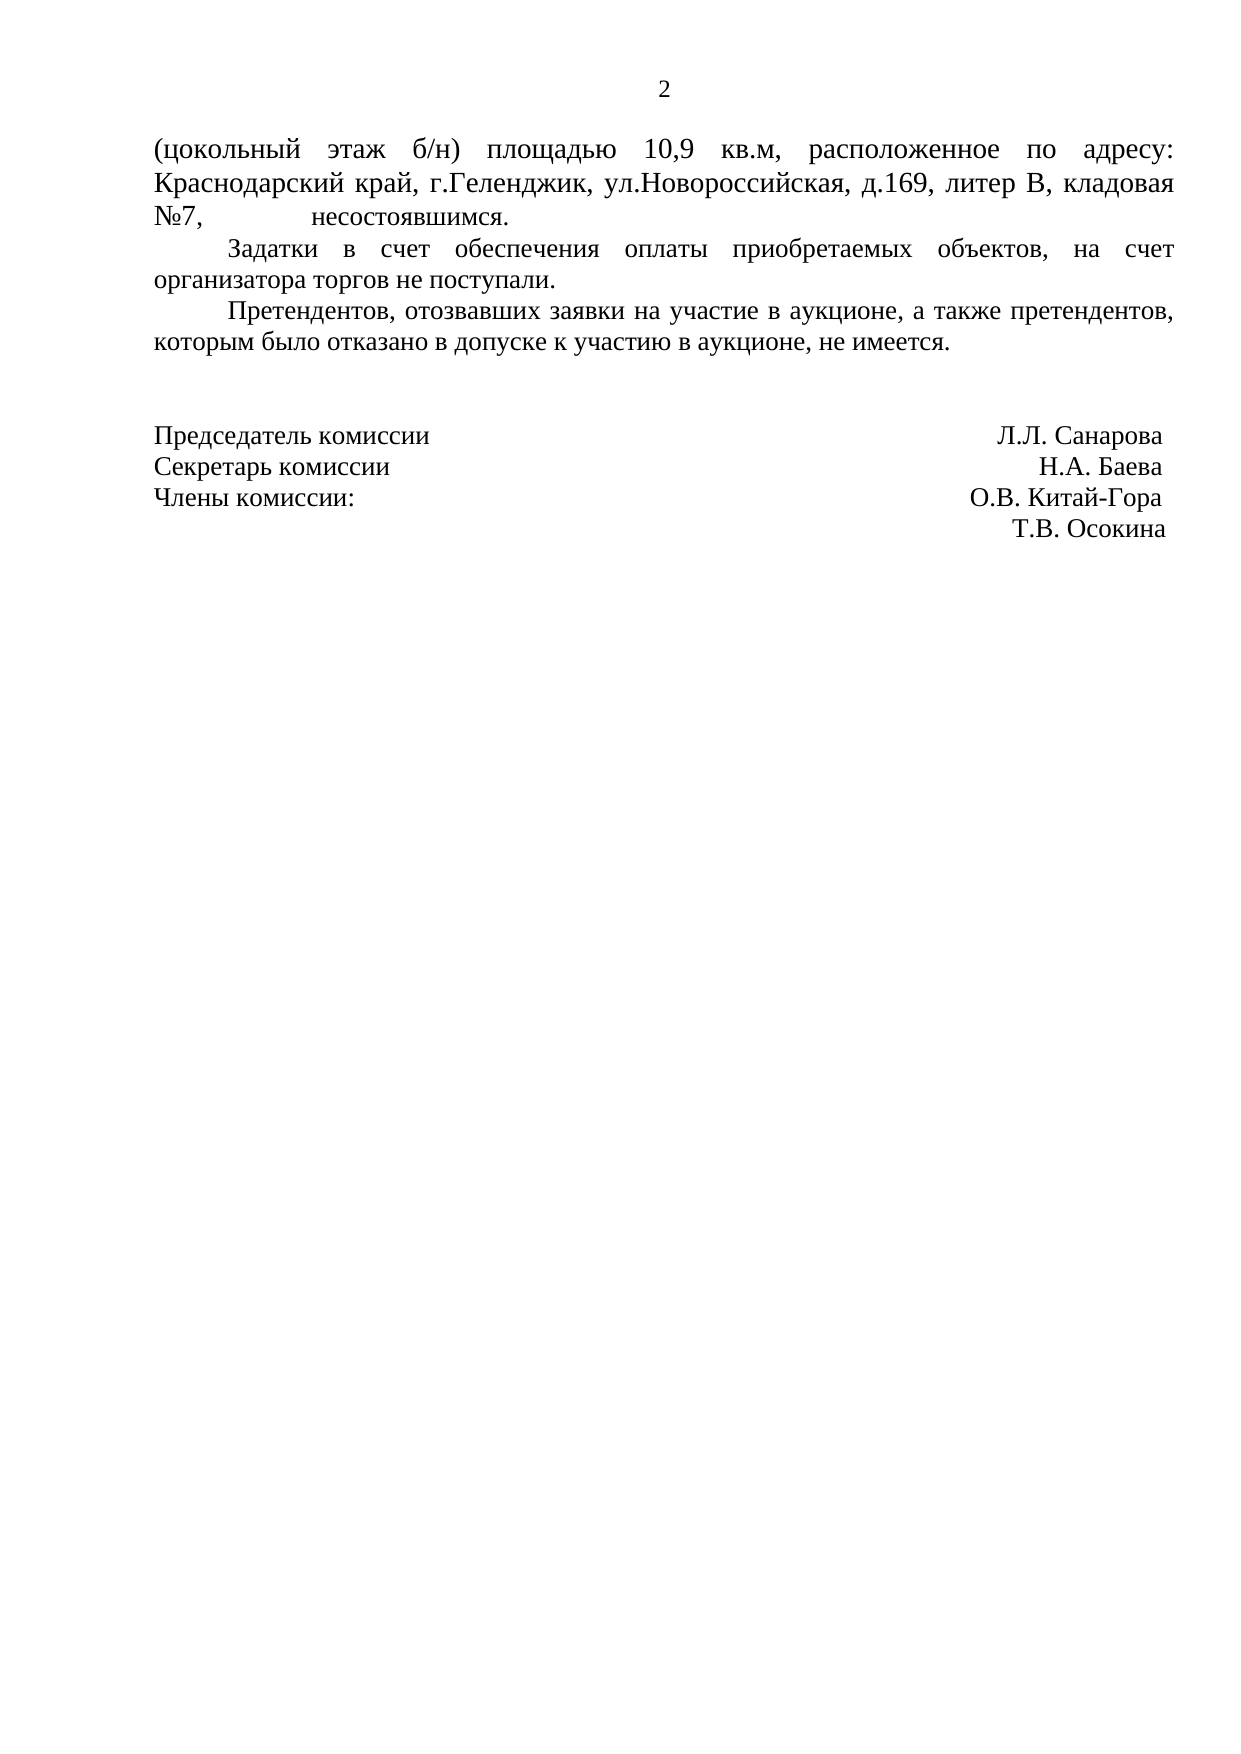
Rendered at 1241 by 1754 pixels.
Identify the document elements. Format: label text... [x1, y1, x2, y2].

text Задатки в счет обеспечения оплаты приобретаемых объектов, на счет организатора торгов не поступали. [153, 232, 1175, 294]
text Т.В. Осокина [153, 512, 1166, 543]
text Члены комиссии: О.В. Китай-Гора [153, 481, 1166, 512]
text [153, 131, 1175, 232]
text Секретарь комиссии Н.А. Баева [153, 450, 1166, 481]
text Председатель комиссии Л.Л. Санарова [153, 419, 1166, 450]
text Претендентов, отозвавших заявки на участие в аукционе, а также претендентов, которым было отказано в допуске к участию в аукционе, не имеется. [153, 294, 1175, 357]
